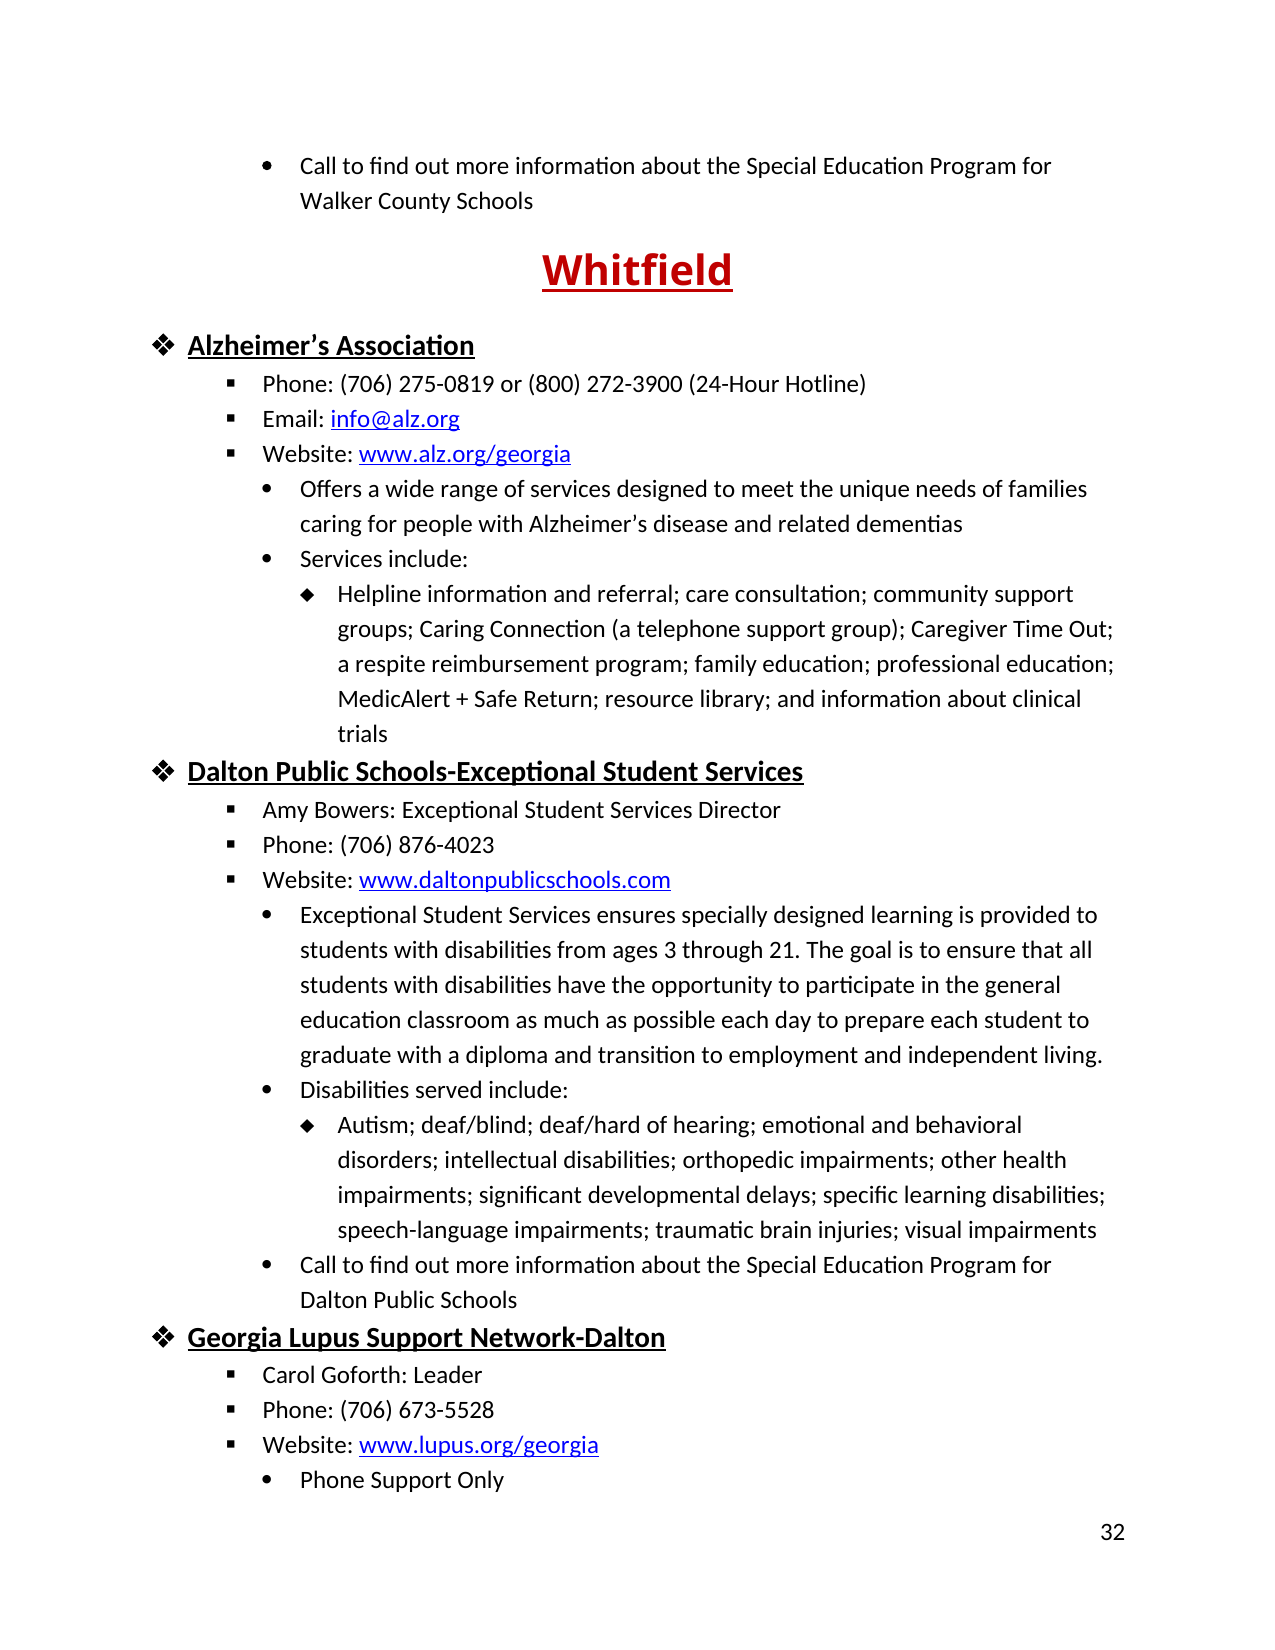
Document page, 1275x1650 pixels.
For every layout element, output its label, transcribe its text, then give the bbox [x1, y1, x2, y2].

list Phone: (706) 876-4023 [225, 829, 1125, 859]
list Exceptional Student Services ensures specially designed learning is provided to students with disabilities from ages 3 through 21. The goal is to ensure that all students with disabilities have the opportunity to participate in the general education classroom as much as possible each day to prepare each student to graduate with a diploma and transition to employment and independent living. [262, 899, 1125, 1069]
list Autism; deaf/blind; deaf/hard of hearing; emotional and behavioral disorders; intellectual disabilities; orthopedic impairments; other health impairments; significant developmental delays; specific learning disabilities; speech-language impairments; traumatic brain injuries; visual impairments [300, 1109, 1125, 1244]
list Call to find out more information about the Special Education Program for Walker County Schools [262, 150, 1125, 216]
list Alzheimer’s Association [150, 327, 1125, 362]
list Phone: (706) 673-5528 [225, 1395, 1125, 1425]
list Phone: (706) 275-0819 or (800) 272-3900 (24-Hour Hotline) [225, 368, 1125, 398]
list Website: www.alz.org/georgia [225, 438, 1125, 468]
list Georgia Lupus Support Network-Dalton [150, 1319, 1125, 1354]
list Services include: [262, 543, 1125, 573]
list Email: info@alz.org [225, 403, 1125, 433]
text Whitfield [150, 241, 1125, 298]
list Helpline information and referral; care consultation; community support groups; Caring Connection (a telephone support group); Caregiver Time Out; a respite reimbursement program; family education; professional education; MedicAlert + Safe Return; resource library; and information about clinical trials [300, 578, 1125, 748]
list Website: www.daltonpublicschools.com [225, 864, 1125, 894]
list Carol Goforth: Leader [225, 1360, 1125, 1390]
list Phone Support Only [262, 1465, 1125, 1495]
list Offers a wide range of services designed to meet the unique needs of families caring for people with Alzheimer’s disease and related dementias [262, 473, 1125, 538]
list Disabilities served include: [262, 1074, 1125, 1104]
list Website: www.lupus.org/georgia [225, 1430, 1125, 1460]
list Dalton Public Schools-Exceptional Student Services [150, 753, 1125, 788]
list Call to find out more information about the Special Education Program for Dalton Public Schools [262, 1249, 1125, 1314]
list Amy Bowers: Exceptional Student Services Director [225, 794, 1125, 824]
